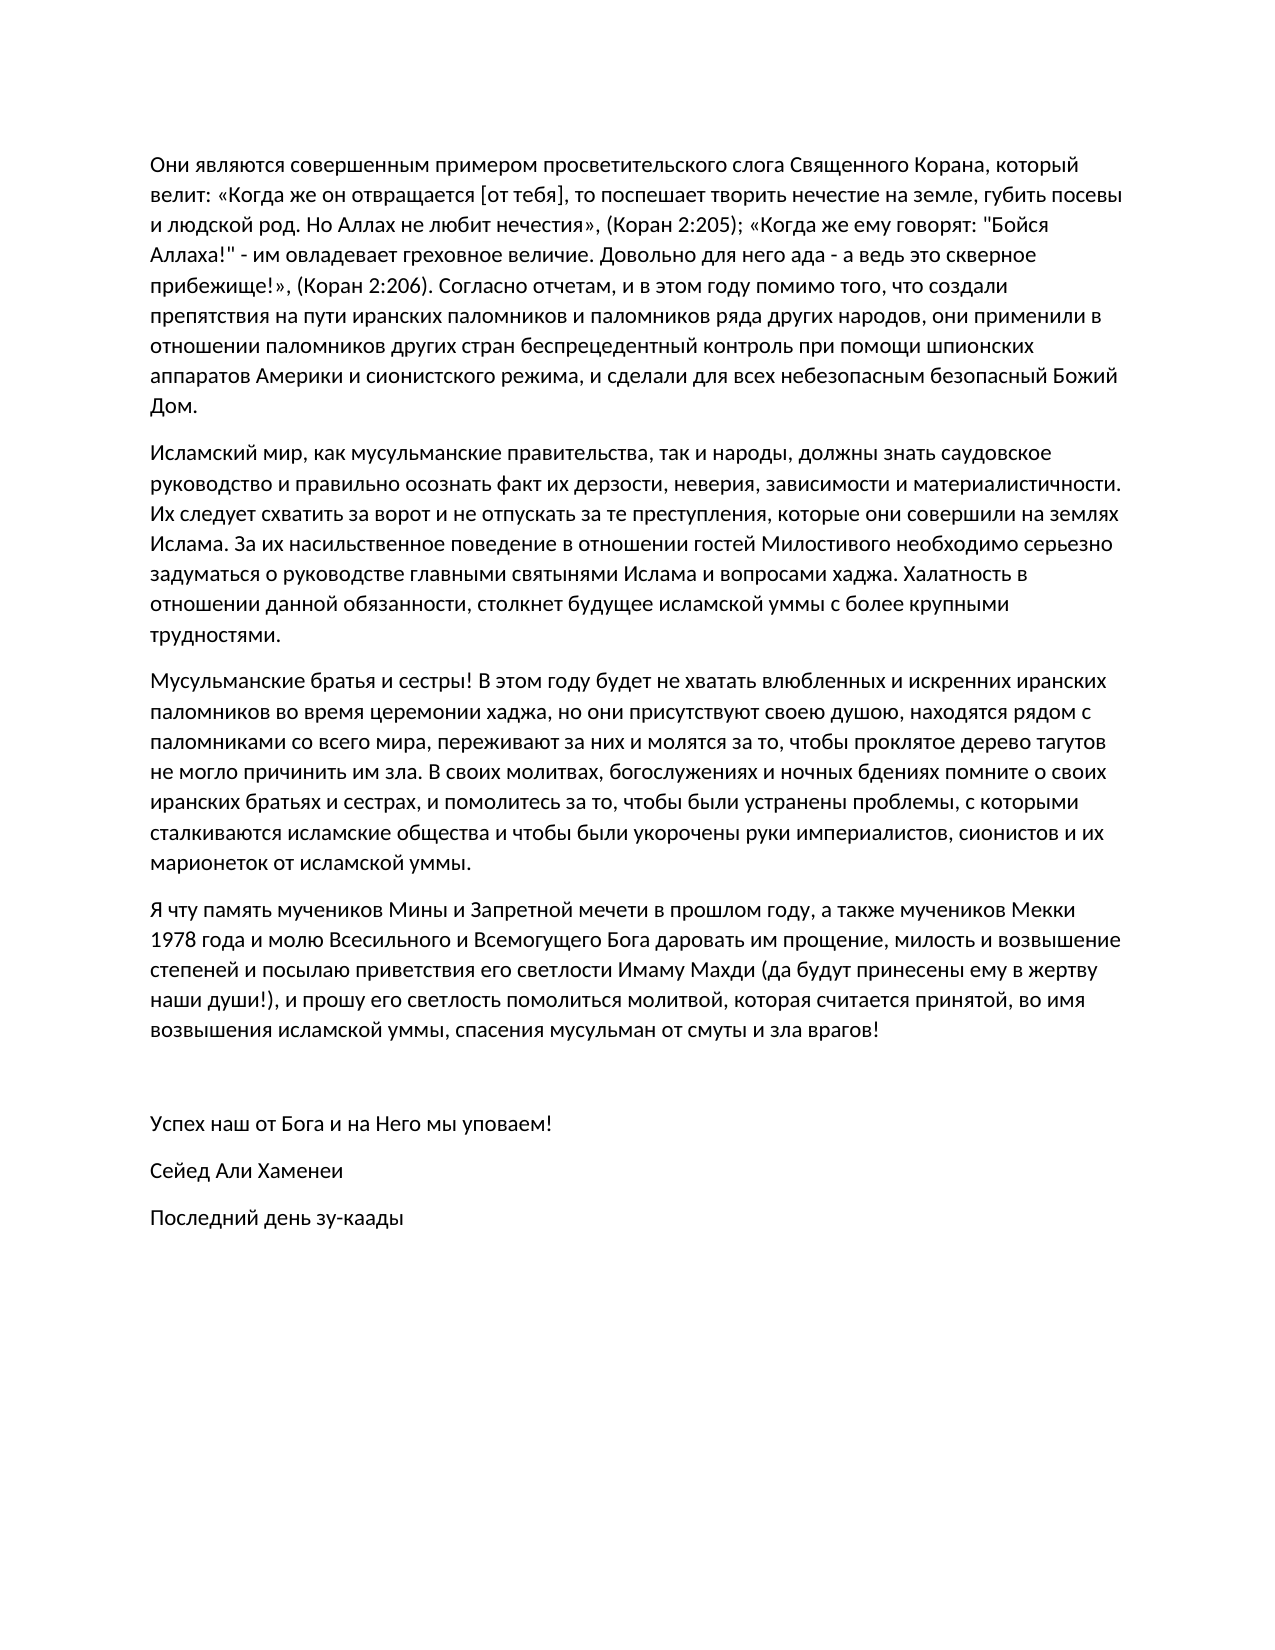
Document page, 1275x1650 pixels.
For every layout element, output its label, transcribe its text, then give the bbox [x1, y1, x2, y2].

text Исламский мир, как мусульманские правительства, так и народы, должны знать саудовское руководство и правильно осознать факт их дерзости, неверия, зависимости и материалистичности. Их следует схватить за ворот и не отпускать за те преступления, которые они совершили на землях Ислама. За их насильственное поведение в отношении гостей Милостивого необходимо серьезно задуматься о руководстве главными святынями Ислама и вопросами хаджа. Халатность в отношении данной обязанности, столкнет будущее исламской уммы с более крупными трудностями. [150, 438, 1125, 648]
text Я чту память мучеников Мины и Запретной мечети в прошлом году, а также мучеников Мекки 1978 года и молю Всесильного и Всемогущего Бога даровать им прощение, милость и возвышение степеней и посылаю приветствия его светлости Имаму Махди (да будут принесены ему в жертву наши души!), и прошу его светлость помолиться молитвой, которая считается принятой, во имя возвышения исламской уммы, спасения мусульман от смуты и зла врагов! [150, 895, 1125, 1044]
text Сейед Али Хаменеи [150, 1156, 1125, 1184]
text Последний день зу-каады [150, 1203, 1125, 1231]
text Успех наш от Бога и на Него мы уповаем! [150, 1109, 1125, 1137]
text Они являются совершенным примером просветительского слога Священного Корана, который велит: «Когда же он отвращается [от тебя], то поспешает творить нечестие на земле, губить посевы и людской род. Но Аллах не любит нечестия», (Коран 2:205); «Когда же ему говорят: "Бойся Аллаха!" - им овладевает греховное величие. Довольно для него ада - а ведь это скверное прибежище!», (Коран 2:206). Согласно отчетам, и в этом году помимо того, что создали препятствия на пути иранских паломников и паломников ряда других народов, они применили в отношении паломников других стран беспрецедентный контроль при помощи шпионских аппаратов Америки и сионистского режима, и сделали для всех небезопасным безопасный Божий Дом. [150, 150, 1125, 420]
text Мусульманские братья и сестры! В этом году будет не хватать влюбленных и искренних иранских паломников во время церемонии хаджа, но они присутствуют своею душою, находятся рядом с паломниками со всего мира, переживают за них и молятся за то, чтобы проклятое дерево тагутов не могло причинить им зла. В своих молитвах, богослужениях и ночных бдениях помните о своих иранских братьях и сестрах, и помолитесь за то, чтобы были устранены проблемы, с которыми сталкиваются исламские общества и чтобы были укорочены руки империалистов, сионистов и их марионеток от исламской уммы. [150, 667, 1125, 876]
